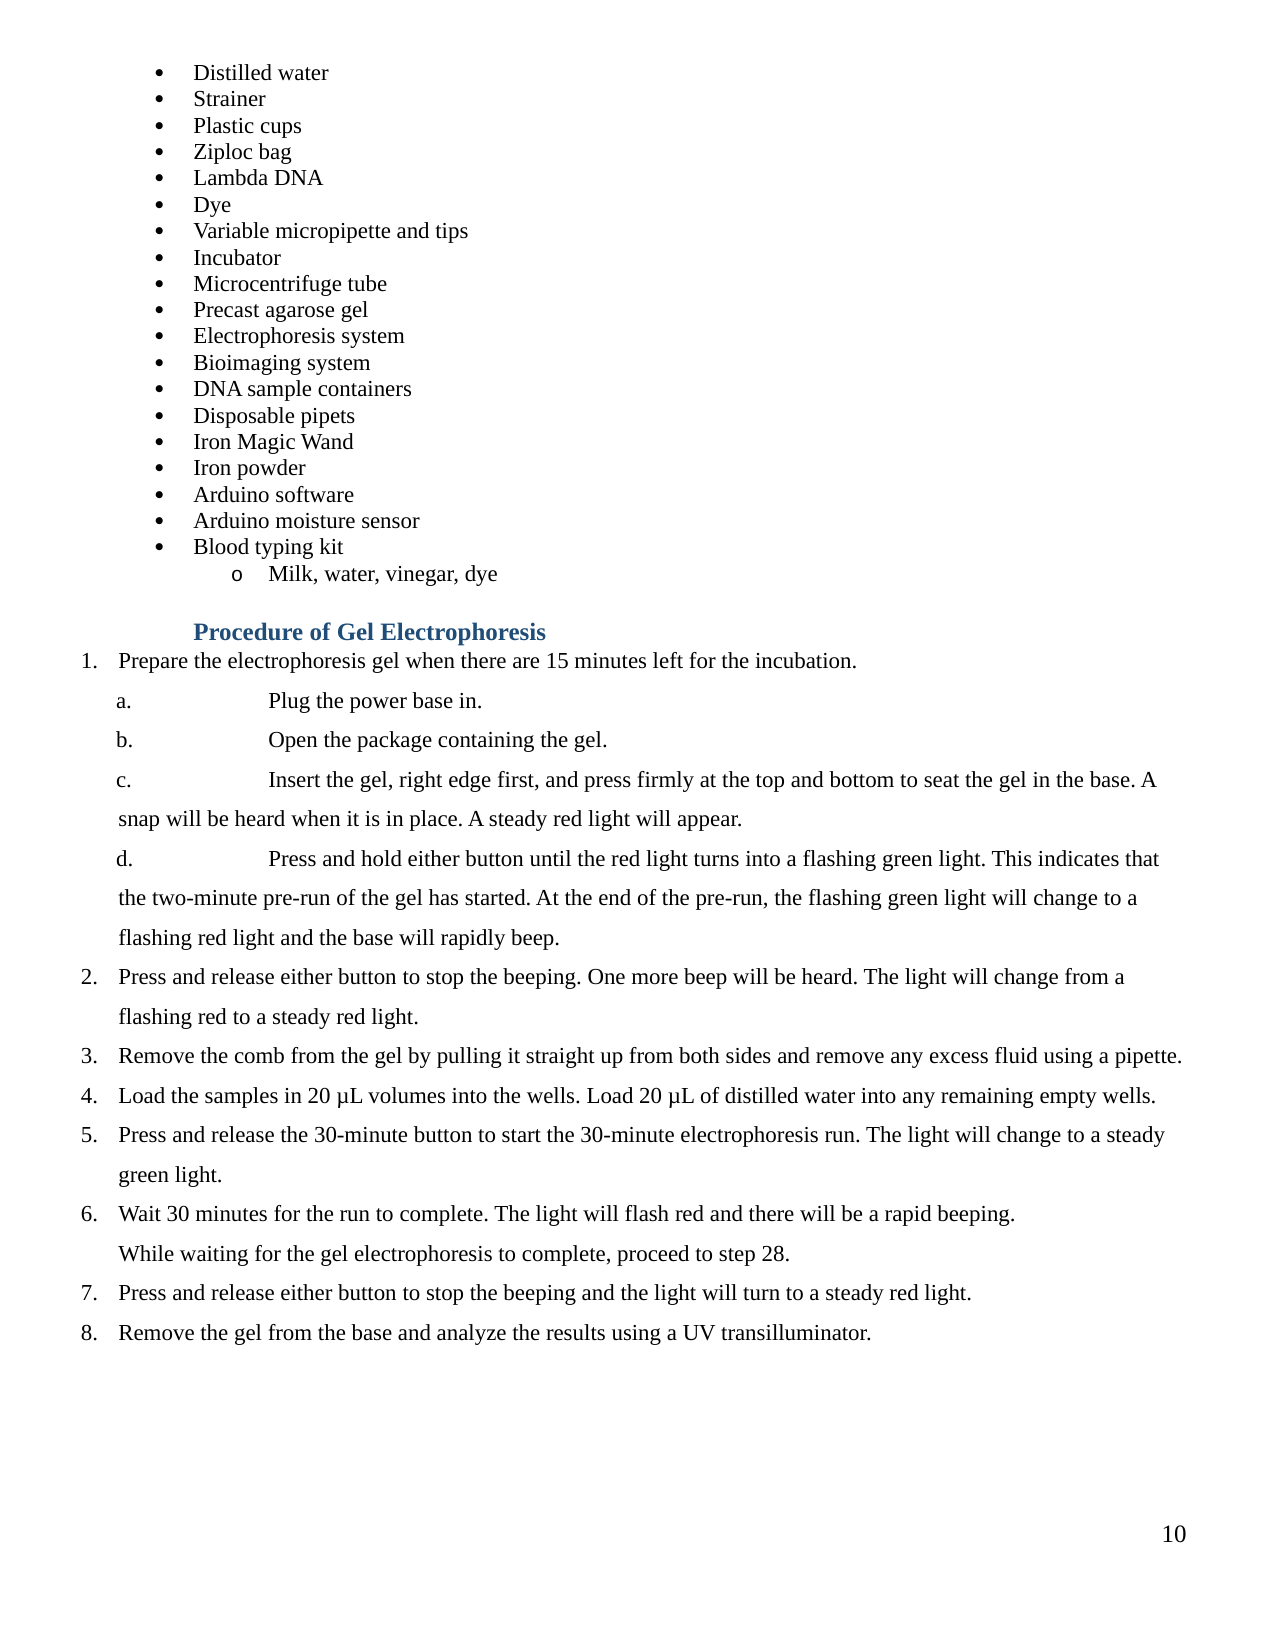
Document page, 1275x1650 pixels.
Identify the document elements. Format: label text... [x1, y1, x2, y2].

list Arduino moisture sensor [156, 507, 1186, 533]
list Precast agarose gel [156, 296, 1186, 323]
list Ziploc bag [156, 138, 1186, 164]
text While waiting for the gel electrophoresis to complete, proceed to step 28. [118, 1240, 1186, 1266]
list Wait 30 minutes for the run to complete. The light will flash red and there will be a rapid beeping. [81, 1200, 1186, 1227]
list Iron Magic Wand [156, 428, 1186, 454]
list Arduino software [156, 481, 1186, 507]
list Dye [156, 191, 1186, 217]
list Insert the gel, right edge first, and press firmly at the top and bottom to seat the gel in the base. A snap will be heard when it is in place. A steady red light will appear. [116, 766, 1186, 832]
list Strainer [156, 85, 1186, 112]
list Load the samples in 20 µL volumes into the wells. Load 20 µL of distilled water into any remaining empty wells. [81, 1082, 1186, 1108]
list Press and release either button to stop the beeping and the light will turn to a steady red light. [81, 1279, 1186, 1306]
list Distilled water [156, 59, 1186, 85]
list Press and hold either button until the red light turns into a flashing green light. This indicates that the two-minute pre-run of the gel has started. At the end of the pre-run, the flashing green light will change to a flashing red light and the base will rapidly beep. [116, 845, 1186, 950]
list Press and release the 30-minute button to start the 30-minute electrophoresis run. The light will change to a steady green light. [81, 1121, 1186, 1187]
list Lambda DNA [156, 164, 1186, 191]
list Remove the gel from the base and analyze the results using a UV transilluminator. [81, 1319, 1186, 1345]
list Plug the power base in. [116, 687, 1186, 713]
list Microcentrifuge tube [156, 270, 1186, 296]
list Plastic cups [156, 112, 1186, 138]
list Electrophoresis system [156, 323, 1186, 349]
list Incubator [156, 243, 1186, 270]
list Disposable pipets [156, 402, 1186, 428]
list DNA sample containers [156, 375, 1186, 402]
list Blood typing kit [156, 533, 1186, 560]
list Press and release either button to stop the beeping. One more beep will be heard. The light will change from a flashing red to a steady red light. [81, 963, 1186, 1029]
list Remove the comb from the gel by pulling it straight up from both sides and remove any excess fluid using a pipette. [81, 1042, 1186, 1069]
list Variable micropipette and tips [156, 217, 1186, 243]
list Prepare the electrophoresis gel when there are 15 minutes left for the incubation. [81, 648, 1186, 674]
list Open the package containing the gel. [116, 727, 1186, 753]
list Bioimaging system [156, 349, 1186, 375]
subtitle Procedure of Gel Electrophoresis [193, 617, 1186, 645]
list Milk, water, vinegar, dye [231, 560, 1186, 587]
list Iron powder [156, 454, 1186, 481]
